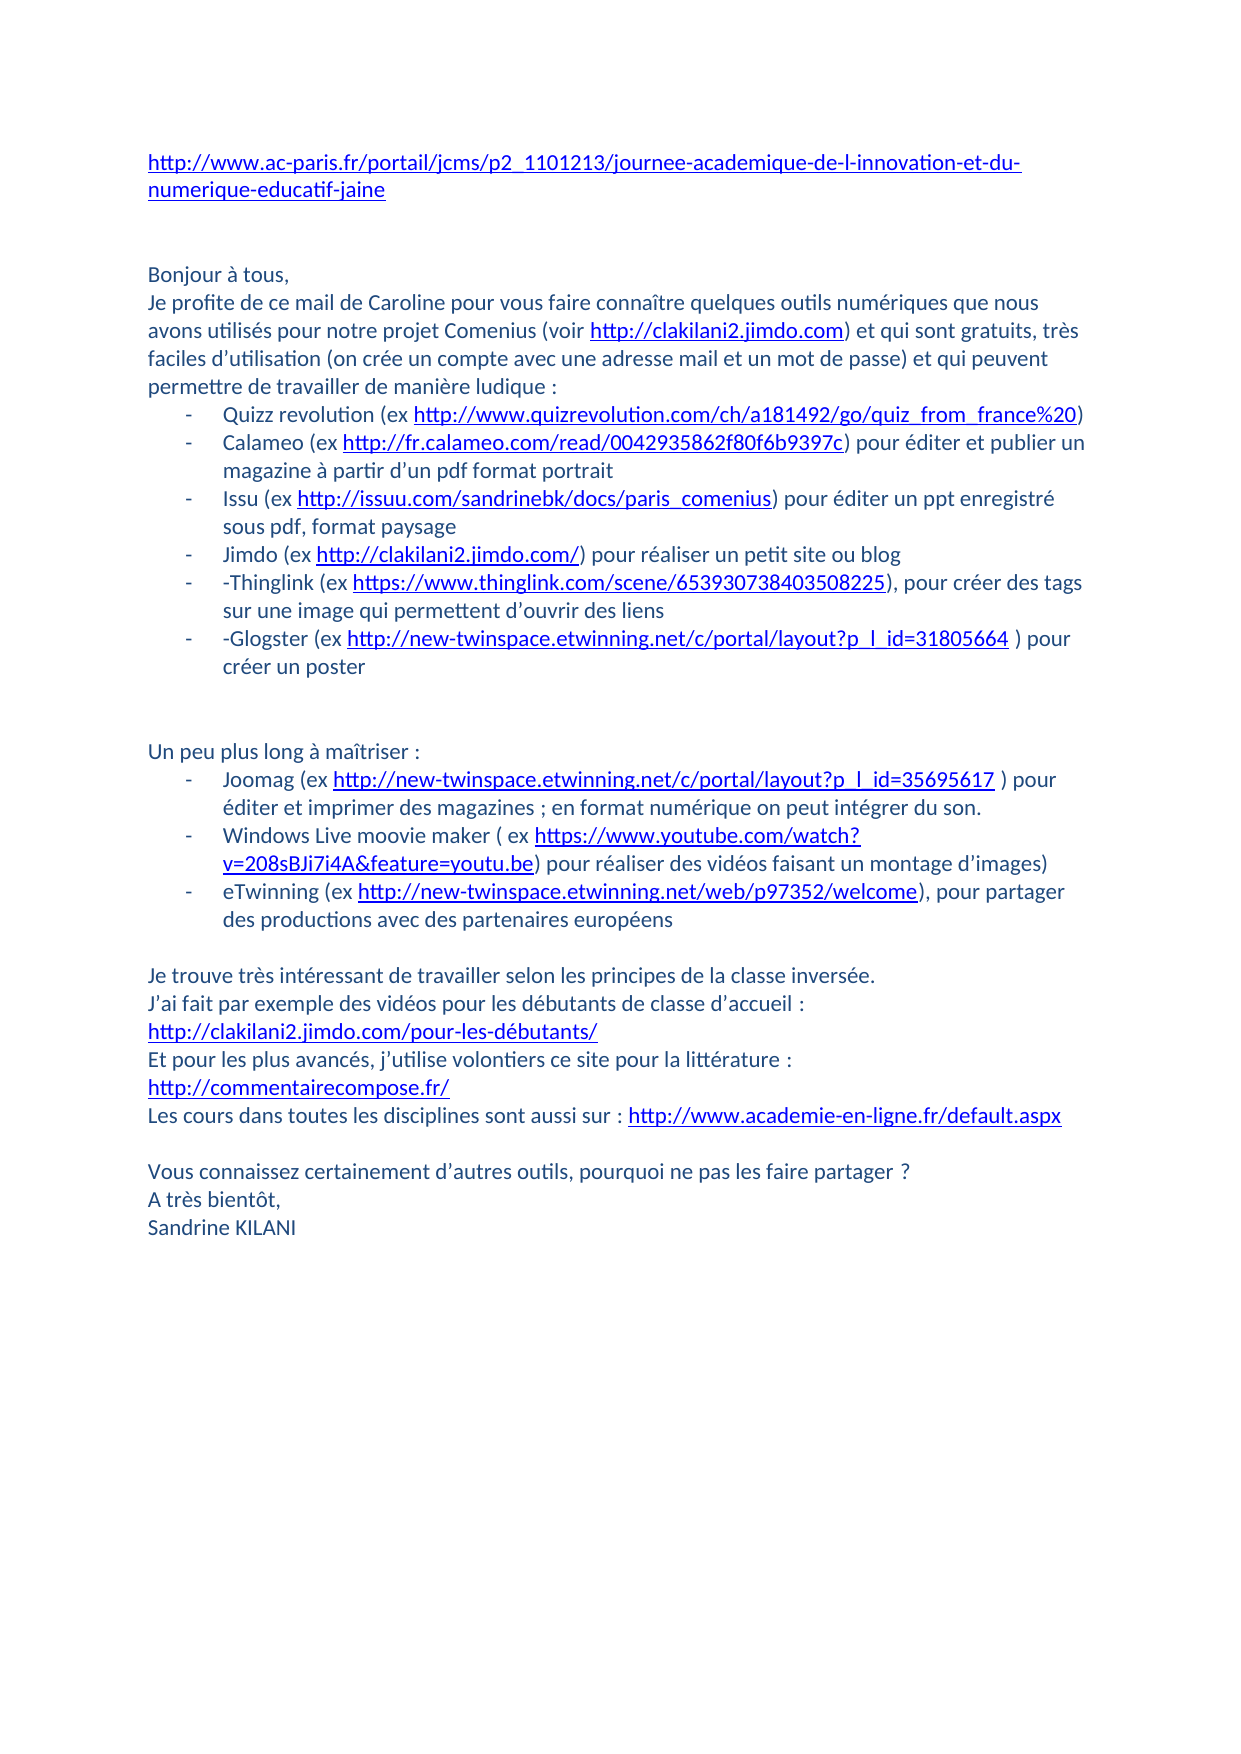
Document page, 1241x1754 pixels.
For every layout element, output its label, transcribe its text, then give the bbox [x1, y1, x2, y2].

text Sandrine KILANI [148, 1213, 1093, 1242]
list Issu (ex http://issuu.com/sandrinebk/docs/paris_comenius) pour éditer un ppt enregistré sous pdf, format paysage [185, 484, 1093, 540]
list -Glogster (ex http://new-twinspace.etwinning.net/c/portal/layout?p_l_id=31805664 ) pour créer un poster [185, 624, 1093, 680]
text Je profite de ce mail de Caroline pour vous faire connaître quelques outils numériques que nous avons utilisés pour notre projet Comenius (voir http://clakilani2.jimdo.com) et qui sont gratuits, très faciles d’utilisation (on crée un compte avec une adresse mail et un mot de passe) et qui peuvent permettre de travailler de manière ludique : [148, 288, 1093, 400]
text Vous connaissez certainement d’autres outils, pourquoi ne pas les faire partager ? [148, 1157, 1093, 1186]
list Joomag (ex http://new-twinspace.etwinning.net/c/portal/layout?p_l_id=35695617 ) pour éditer et imprimer des magazines ; en format numérique on peut intégrer du son. [185, 765, 1093, 821]
text Et pour les plus avancés, j’utilise volontiers ce site pour la littérature : http://commentairecompose.fr/ [148, 1045, 1093, 1101]
text Un peu plus long à maîtriser : [148, 737, 1093, 765]
text J’ai fait par exemple des vidéos pour les débutants de classe d’accueil : http://clakilani2.jimdo.com/pour-les-débutants/ [148, 989, 1093, 1045]
text Les cours dans toutes les disciplines sont aussi sur : http://www.academie-en-ligne.fr/default.aspx [148, 1101, 1093, 1129]
text Je trouve très intéressant de travailler selon les principes de la classe inversée. [148, 961, 1093, 989]
list eTwinning (ex http://new-twinspace.etwinning.net/web/p97352/welcome), pour partager des productions avec des partenaires européens [185, 877, 1093, 933]
text http://www.ac-paris.fr/portail/jcms/p2_1101213/journee-academique-de-l-innovation-et-du-numerique-educatif-jaine [148, 148, 1093, 204]
list Calameo (ex http://fr.calameo.com/read/0042935862f80f6b9397c) pour éditer et publier un magazine à partir d’un pdf format portrait [185, 428, 1093, 484]
list Windows Live moovie maker ( ex https://www.youtube.com/watch?v=208sBJi7i4A&feature=youtu.be) pour réaliser des vidéos faisant un montage d’images) [185, 821, 1093, 877]
text Bonjour à tous, [148, 260, 1093, 288]
list Jimdo (ex http://clakilani2.jimdo.com/) pour réaliser un petit site ou blog [185, 540, 1093, 568]
list -Thinglink (ex https://www.thinglink.com/scene/653930738403508225), pour créer des tags sur une image qui permettent d’ouvrir des liens [185, 568, 1093, 624]
list Quizz revolution (ex http://www.quizrevolution.com/ch/a181492/go/quiz_from_france%20) [185, 400, 1093, 428]
text A très bientôt, [148, 1186, 1093, 1213]
